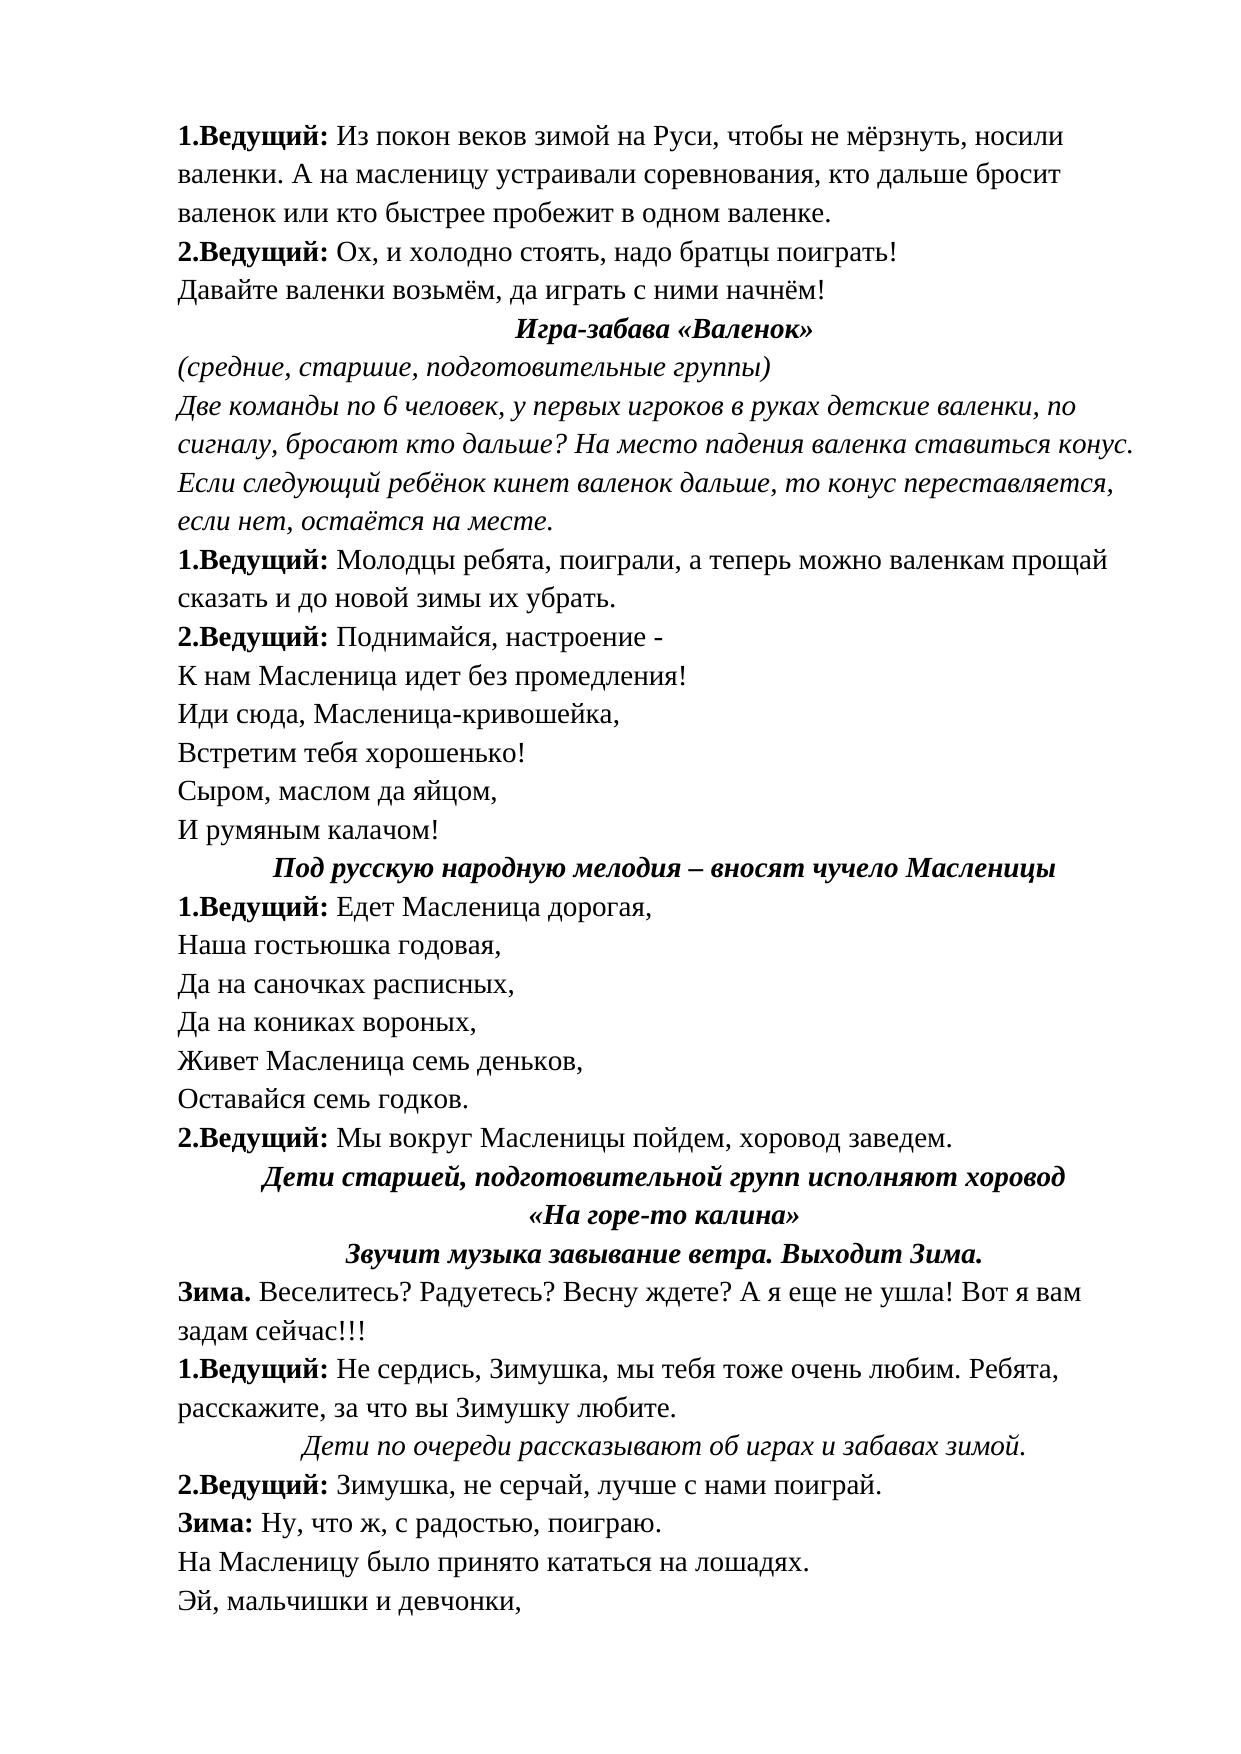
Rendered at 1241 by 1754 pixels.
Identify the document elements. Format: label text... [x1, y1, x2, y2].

text На Масленицу было принято кататься на лошадях. [177, 1544, 1152, 1578]
text Да на саночках расписных, [177, 966, 1152, 999]
text 1.Ведущий: Не сердись, Зимушка, мы тебя тоже очень любим. Ребята, расскажите, за что вы Зимушку любите. [177, 1351, 1152, 1423]
text Давайте валенки возьмём, да играть с ними начнём! [177, 272, 1152, 306]
text Встретим тебя хорошенько! [177, 735, 1152, 768]
text (средние, старшие, подготовительные группы) [177, 349, 1152, 383]
text Дети старшей, подготовительной групп исполняют хоровод [177, 1159, 1152, 1192]
text Наша гостьюшка годовая, [177, 927, 1152, 961]
text 1.Ведущий: Из покон веков зимой на Руси, чтобы не мёрзнуть, носили валенки. А на масленицу устраивали соревнования, кто дальше бросит валенок или кто быстрее пробежит в одном валенке. [177, 118, 1152, 229]
text К нам Масленица идет без промедления! [177, 658, 1152, 691]
text Эй, мальчишки и девчонки, [177, 1583, 1152, 1616]
text Сыром, маслом да яйцом, [177, 773, 1152, 807]
text 2.Ведущий: Зимушка, не серчай, лучше с нами поиграй. [177, 1467, 1152, 1501]
text Звучит музыка завывание ветра. Выходит Зима. [177, 1236, 1152, 1269]
text Игра-забава «Валенок» [177, 311, 1152, 344]
text 2.Ведущий: Мы вокруг Масленицы пойдем, хоровод заведем. [177, 1120, 1152, 1154]
text Иди сюда, Масленица-кривошейка, [177, 696, 1152, 730]
text Под русскую народную мелодия – вносят чучело Масленицы [177, 850, 1152, 884]
text Две команды по 6 человек, у первых игроков в руках детские валенки, по сигналу, бросают кто дальше? На место падения валенка ставиться конус. Если следующий ребёнок кинет валенок дальше, то конус переставляется, если нет, остаётся на месте. [177, 388, 1152, 537]
text Зима: Ну, что ж, с радостью, поиграю. [177, 1506, 1152, 1539]
text 2.Ведущий: Ох, и холодно стоять, надо братцы поиграть! [177, 234, 1152, 267]
text Живет Масленица семь деньков, [177, 1043, 1152, 1077]
text 2.Ведущий: Поднимайся, настроение - [177, 619, 1152, 653]
text 1.Ведущий: Молодцы ребята, поиграли, а теперь можно валенкам прощай сказать и до новой зимы их убрать. [177, 542, 1152, 614]
text Дети по очереди рассказывают об играх и забавах зимой. [177, 1428, 1152, 1462]
text Да на кониках вороных, [177, 1004, 1152, 1038]
text «На горе-то калина» [177, 1197, 1152, 1231]
text Оставайся семь годков. [177, 1082, 1152, 1115]
text И румяным калачом! [177, 812, 1152, 845]
text Зима. Веселитесь? Радуетесь? Весну ждете? А я еще не ушла! Вот я вам задам сейчас!!! [177, 1274, 1152, 1346]
text 1.Ведущий: Едет Масленица дорогая, [177, 889, 1152, 922]
